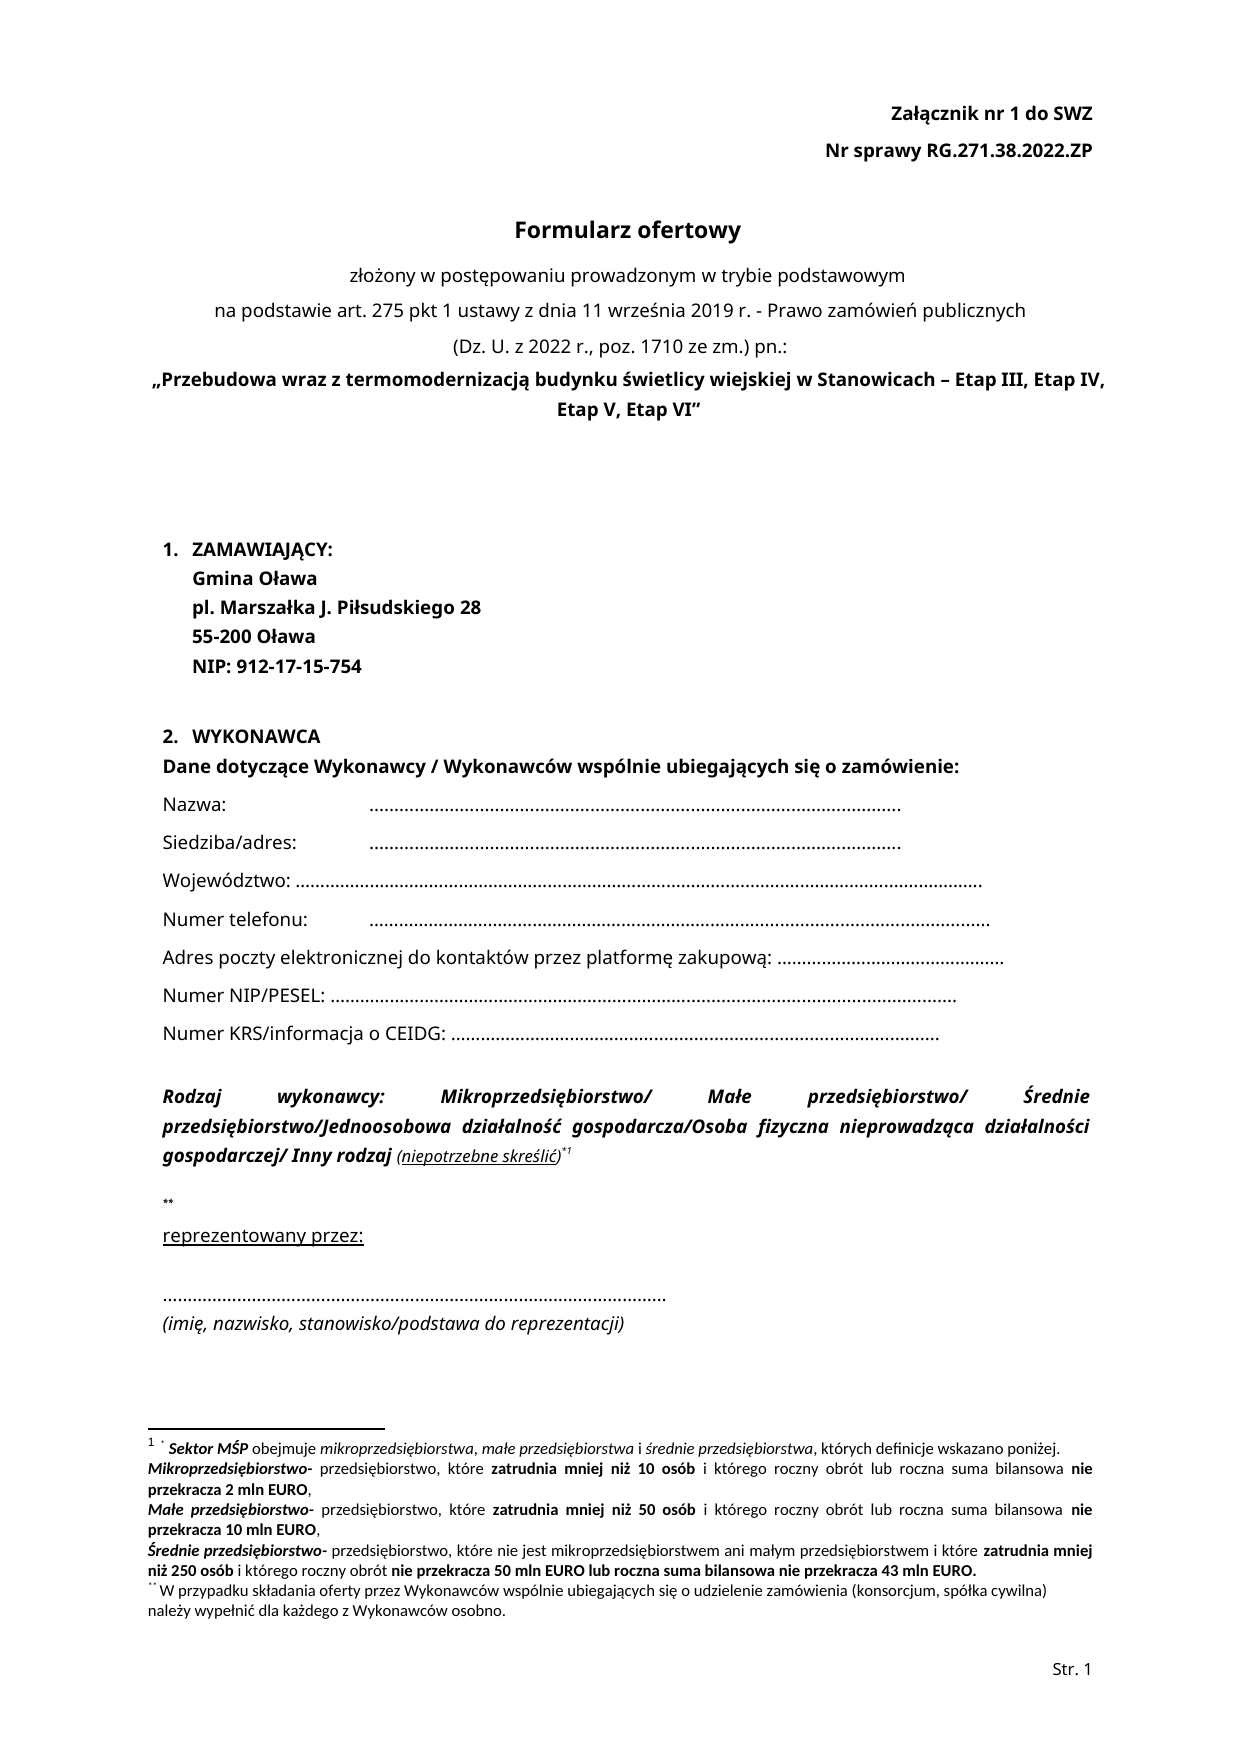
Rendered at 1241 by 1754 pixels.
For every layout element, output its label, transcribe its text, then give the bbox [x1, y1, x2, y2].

text „Przebudowa wraz z termomodernizacją budynku świetlicy wiejskiej w Stanowicach – Etap III, Etap IV, Etap V, Etap VI” [148, 367, 1109, 422]
text (imię, nazwisko, stanowisko/podstawa do reprezentacji) [162, 1310, 1093, 1336]
text Załącznik nr 1 do SWZ [148, 100, 1093, 125]
text Adres poczty elektronicznej do kontaktów przez platformę zakupową: …………………………………….… [162, 944, 1093, 969]
text Numer KRS/informacja o CEIDG: …………………………………........................................................... [162, 1021, 1093, 1046]
text Rodzaj wykonawcy: Mikroprzedsiębiorstwo/ Małe przedsiębiorstwo/ Średnie przedsiębiorstwo/Jednoosobowa działalność gospodarcza/Osoba fizyczna nieprowadząca działalności gospodarczej/ Inny rodzaj (niepotrzebne skreślić)* [162, 1084, 1093, 1168]
text 2. WYKONAWCA [162, 724, 1093, 749]
text Nazwa: .......................................................................................................... [162, 791, 1093, 817]
text Formularz ofertowy [162, 214, 1093, 245]
text Numer NIP/PESEL: ………………………………………………………………...................................................... [162, 982, 1093, 1008]
text pl. Marszałka J. Piłsudskiego 28 [192, 594, 1093, 620]
text na podstawie art. 275 pkt 1 ustawy z dnia 11 września 2019 r. - Prawo zamówień publicznych [148, 298, 1093, 323]
text (Dz. U. z 2022 r., poz. 1710 ze zm.) pn.: [148, 333, 1093, 359]
text Gmina Oława [192, 565, 1093, 591]
text Numer telefonu: ……………………………………………………………………............................................... [162, 906, 1093, 931]
text 55-200 Oława [192, 624, 1093, 649]
text złożony w postępowaniu prowadzonym w trybie podstawowym [162, 262, 1093, 288]
text 1. ZAMAWIAJĄCY: [162, 536, 1093, 562]
text Nr sprawy RG.271.38.2022.ZP [162, 138, 1093, 163]
text ………………………………………………………………………………………… [162, 1281, 1093, 1307]
text Województwo: ………………………………………………………………………………..……….……….……..………………. [162, 868, 1093, 893]
text Dane dotyczące Wykonawcy / Wykonawców wspólnie ubiegających się o zamówienie: [162, 753, 1093, 778]
text reprezentowany przez: [162, 1223, 1093, 1248]
text ** [162, 1197, 1093, 1219]
text NIP: 912-17-15-754 [192, 653, 1093, 679]
text Siedziba/adres: .......................................................................................................... [162, 829, 1093, 855]
